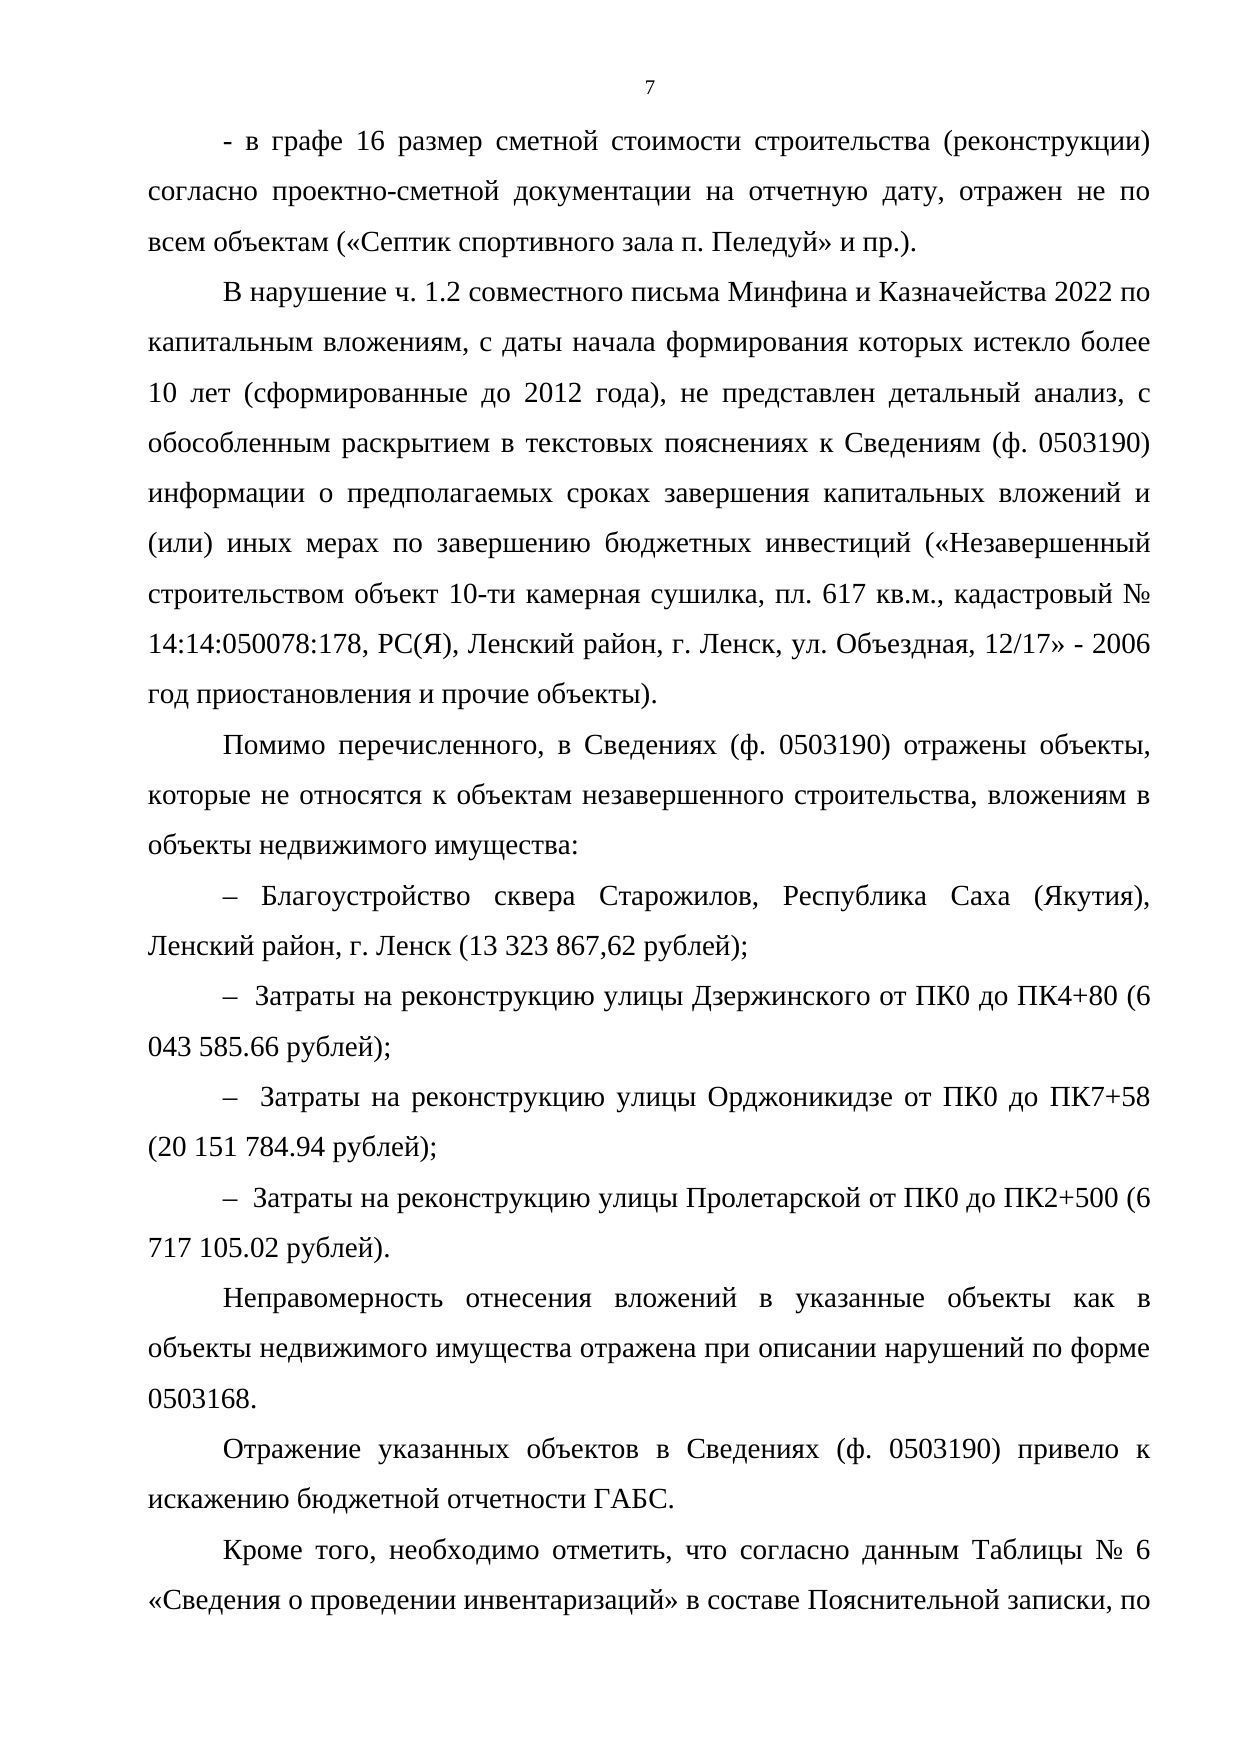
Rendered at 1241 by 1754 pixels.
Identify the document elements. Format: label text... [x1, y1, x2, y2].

text - в графе 16 размер сметной стоимости строительства (реконструкции) согласно проектно-сметной документации на отчетную дату, отражен не по всем объектам («Септик спортивного зала п. Пеледуй» и пр.). [148, 123, 1152, 257]
text – Благоустройство сквера Старожилов, Республика Саха (Якутия), Ленский район, г. Ленск (13 323 867,62 рублей); [148, 878, 1152, 962]
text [148, 1532, 1152, 1616]
text – Затраты на реконструкцию улицы Дзержинского от ПК0 до ПК4+80 (6 043 585.66 рублей); [148, 978, 1152, 1062]
text В нарушение ч. 1.2 совместного письма Минфина и Казначейства 2022 по капитальным вложениям, с даты начала формирования которых истекло более 10 лет (сформированные до 2012 года), не представлен детальный анализ, с обособленным раскрытием в текстовых пояснениях к Сведениям (ф. 0503190) информации о предполагаемых сроках завершения капитальных вложений и (или) иных мерах по завершению бюджетных инвестиций («Незавершенный строительством объект 10-ти камерная сушилка, пл. 617 кв.м., кадастровый № 14:14:050078:178, РС(Я), Ленский район, г. Ленск, ул. Объездная, 12/17» - 2006 год приостановления и прочие объекты). [148, 274, 1152, 710]
text – Затраты на реконструкцию улицы Пролетарской от ПК0 до ПК2+500 (6 717 105.02 рублей). [148, 1180, 1152, 1263]
text – Затраты на реконструкцию улицы Орджоникидзе от ПК0 до ПК7+58 (20 151 784.94 рублей); [148, 1079, 1152, 1163]
text Помимо перечисленного, в Сведениях (ф. 0503190) отражены объекты, которые не относятся к объектам незавершенного строительства, вложениям в объекты недвижимого имущества: [148, 727, 1152, 861]
text Отражение указанных объектов в Сведениях (ф. 0503190) привело к искажению бюджетной отчетности ГАБС. [148, 1431, 1152, 1515]
text Неправомерность отнесения вложений в указанные объекты как в объекты недвижимого имущества отражена при описании нарушений по форме 0503168. [148, 1280, 1152, 1414]
